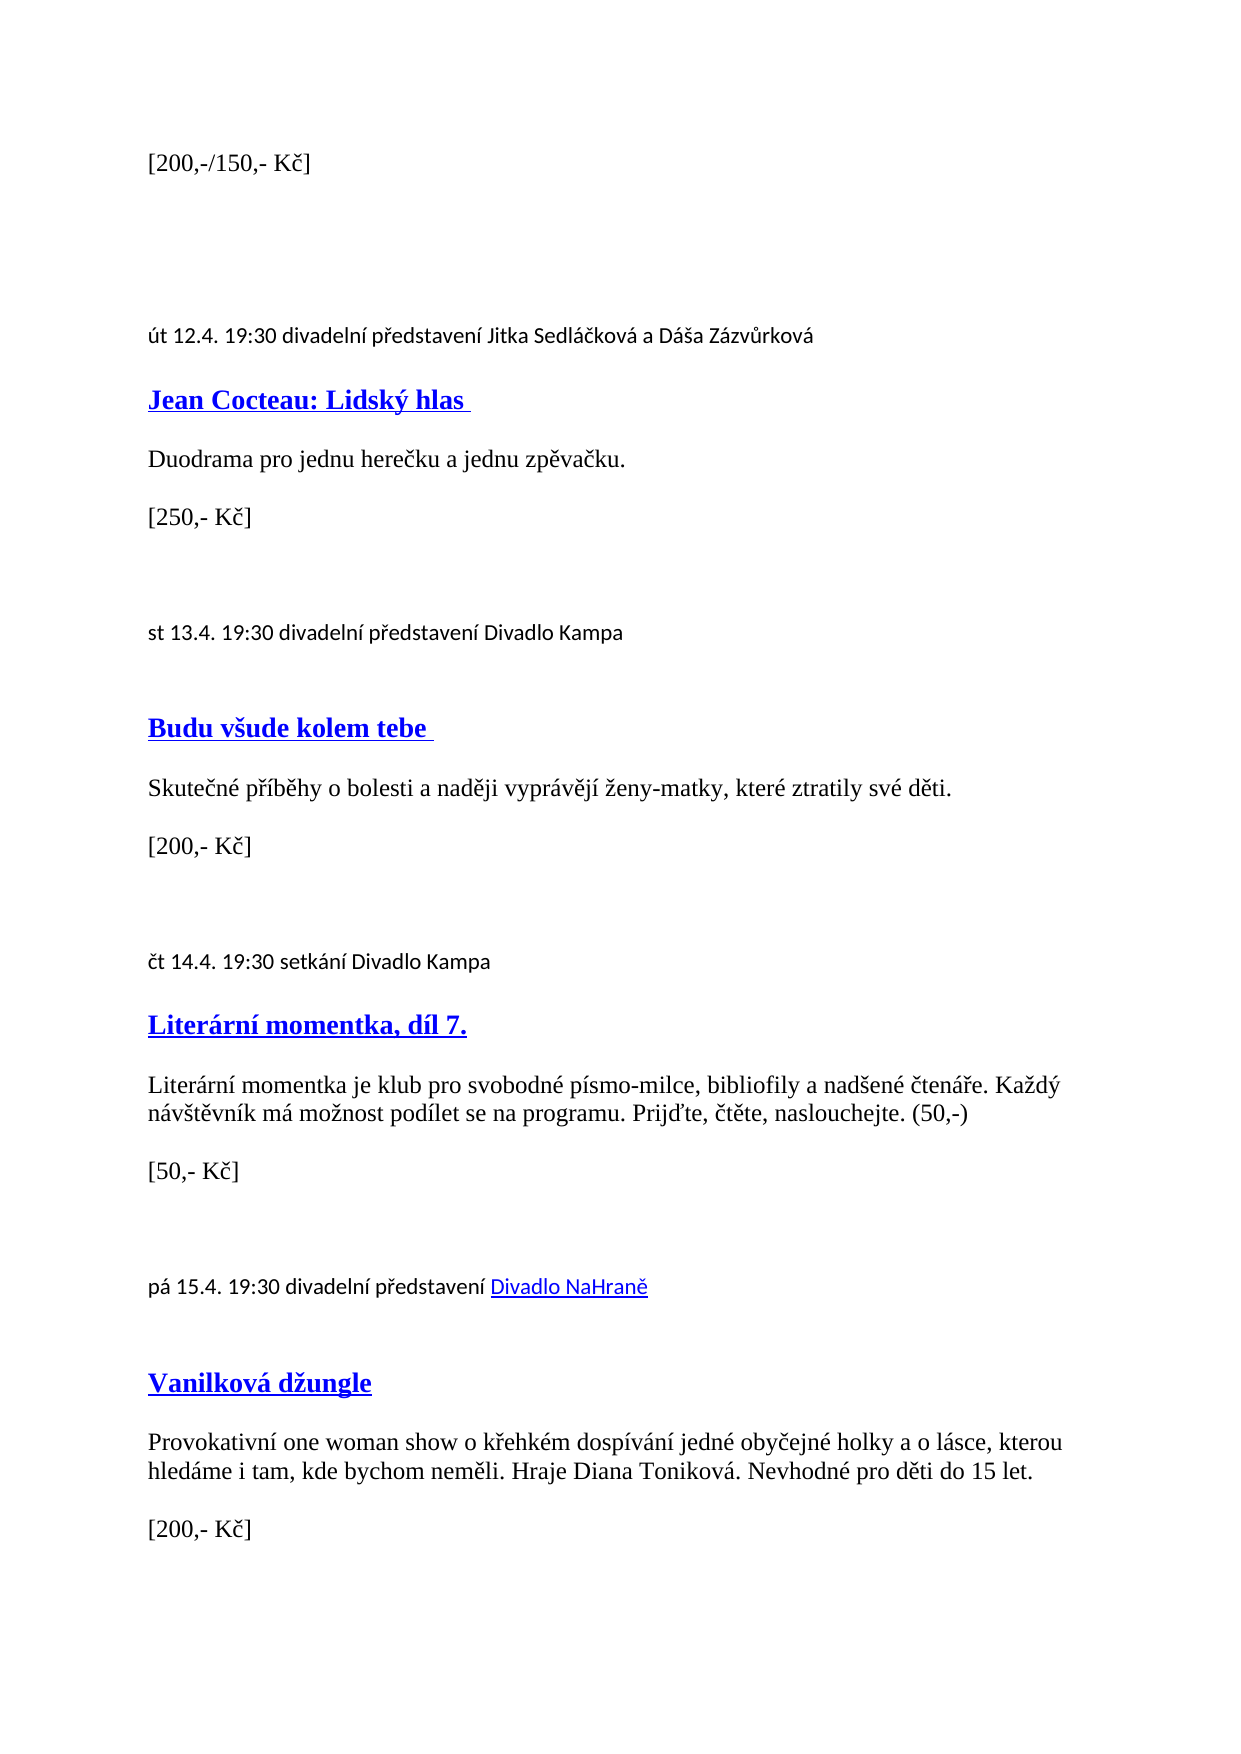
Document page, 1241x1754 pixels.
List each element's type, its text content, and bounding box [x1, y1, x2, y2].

text st 13.4. 19:30 divadelní představení Divadlo Kampa [148, 618, 1093, 646]
subtitle Jean Cocteau: Lidský hlas [148, 383, 1093, 415]
text Duodrama pro jednu herečku a jednu zpěvačku. [148, 444, 1093, 473]
text Provokativní one woman show o křehkém dospívání jedné obyčejné holky a o lásce, kterou hledáme i tam, kde bychom neměli. Hraje Diana Toniková. Nevhodné pro děti do 15 let. [148, 1427, 1093, 1485]
subtitle Vanilková džungle [148, 1366, 1093, 1398]
text Skutečné příběhy o bolesti a naději vyprávějí ženy-matky, které ztratily své děti. [148, 773, 1093, 802]
text [250,- Kč] [148, 502, 1093, 531]
text út 12.4. 19:30 divadelní představení Jitka Sedláčková a Dáša Zázvůrková [148, 321, 1093, 349]
subtitle Literární momentka, díl 7. [148, 1008, 1093, 1041]
text čt 14.4. 19:30 setkání Divadlo Kampa [148, 947, 1093, 975]
text [200,-/150,- Kč] [148, 148, 1093, 176]
subtitle Budu všude kolem tebe [148, 712, 1093, 744]
text pá 15.4. 19:30 divadelní představení Divadlo NaHraně [148, 1272, 1093, 1300]
text Literární momentka je klub pro svobodné písmo-milce, bibliofily a nadšené čtenáře. Každý návštěvník má možnost podílet se na programu. Prijďte, čtěte, naslouchejte. (50,-) [148, 1070, 1093, 1127]
text [50,- Kč] [148, 1156, 1093, 1185]
text [200,- Kč] [148, 1514, 1093, 1543]
text [200,- Kč] [148, 831, 1093, 860]
